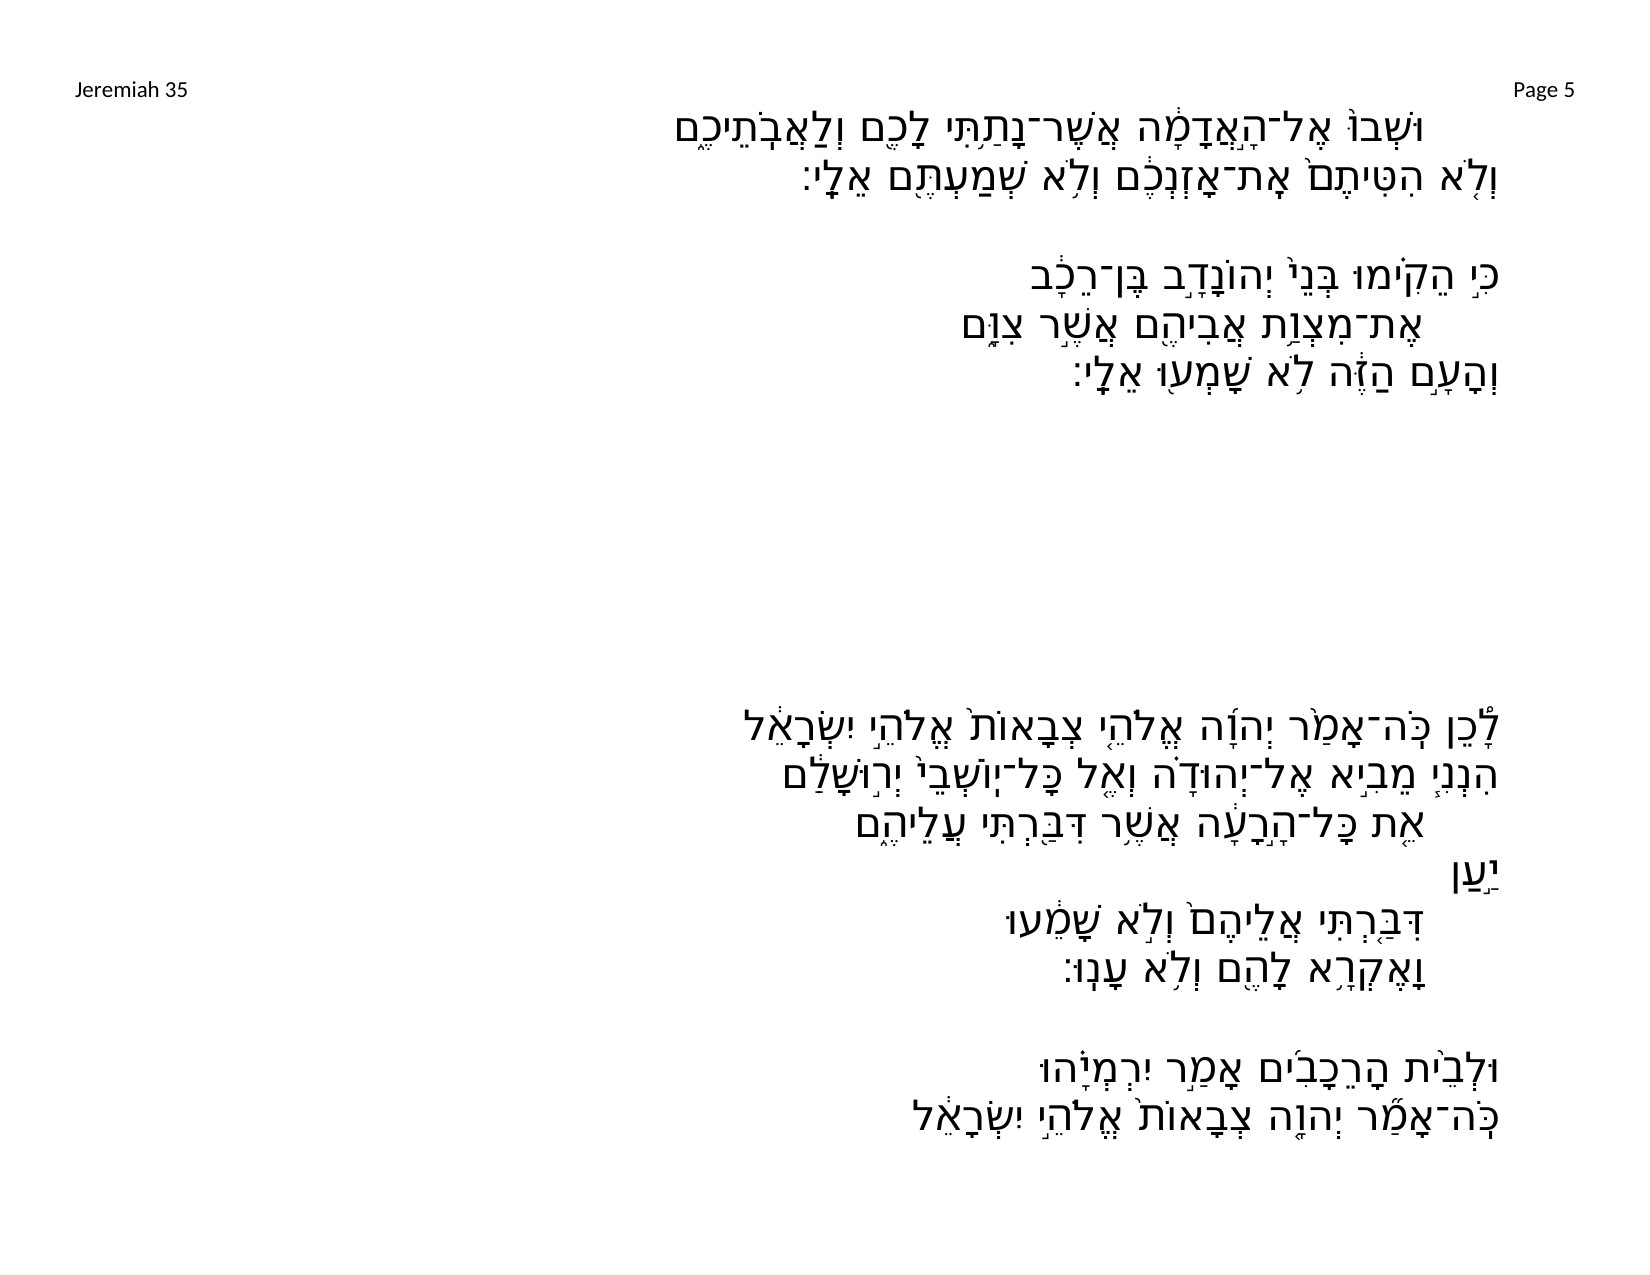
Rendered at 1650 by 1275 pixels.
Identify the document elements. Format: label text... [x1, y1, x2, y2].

text וָאֶקְרָ֥א לָהֶ֖ם וְלֹ֥א עָנֽוּ׃ [75, 944, 1575, 993]
text כֹּֽה־אָמַ֞ר יְהוָ֤ה צְבָאוֹת֙ אֱלֹהֵ֣י יִשְׂרָאֵ֔ל [75, 1092, 1575, 1141]
text וּלְבֵ֨ית הָרֵכָבִ֜ים אָמַ֣ר יִרְמְיָ֗הוּ [75, 1044, 1575, 1092]
text דִּבַּ֤רְתִּי אֲלֵיהֶם֙ וְלֹ֣א שָׁמֵ֔עוּ [75, 896, 1575, 944]
text כִּ֣י הֵקִ֗ימוּ בְּנֵי֙ יְהוֹנָדָ֣ב בֶּן־רֵכָ֔ב [75, 251, 1575, 299]
text אֶת־מִצְוַ֥ת אֲבִיהֶ֖ם אֲשֶׁ֣ר צִוָּ֑ם [75, 299, 1575, 348]
text לָ֠כֵן כֹּֽה־אָמַ֨ר יְהוָ֜ה אֱלֹהֵ֤י צְבָאוֹת֙ אֱלֹהֵ֣י יִשְׂרָאֵ֔ל [75, 702, 1575, 750]
text הִנְנִ֧י מֵבִ֣יא אֶל־יְהוּדָ֗ה וְאֶ֤ל כָּל־יֽוֹשְׁבֵי֙ יְר֣וּשָׁלִַ֔ם [75, 750, 1575, 799]
text וְלֹ֤א הִטִּיתֶם֙ אֶֽת־אָזְנְכֶ֔ם וְלֹ֥א שְׁמַעְתֶּ֖ם אֵלָֽי׃ [75, 152, 1575, 200]
text אֵ֚ת כָּל־הָ֣רָעָ֔ה אֲשֶׁ֥ר דִּבַּ֖רְתִּי עֲלֵיהֶ֑ם [75, 799, 1575, 847]
text וּשְׁבוּ֙ אֶל־הָ֣אֲדָמָ֔ה אֲשֶׁר־נָתַ֥תִּי לָכֶ֖ם וְלַאֲבֹֽתֵיכֶ֑ם [75, 103, 1575, 152]
text יַ֣עַן [75, 847, 1575, 896]
text וְהָעָ֣ם הַזֶּ֔ה לֹ֥א שָׁמְע֖וּ אֵלָֽי׃ [75, 348, 1575, 397]
